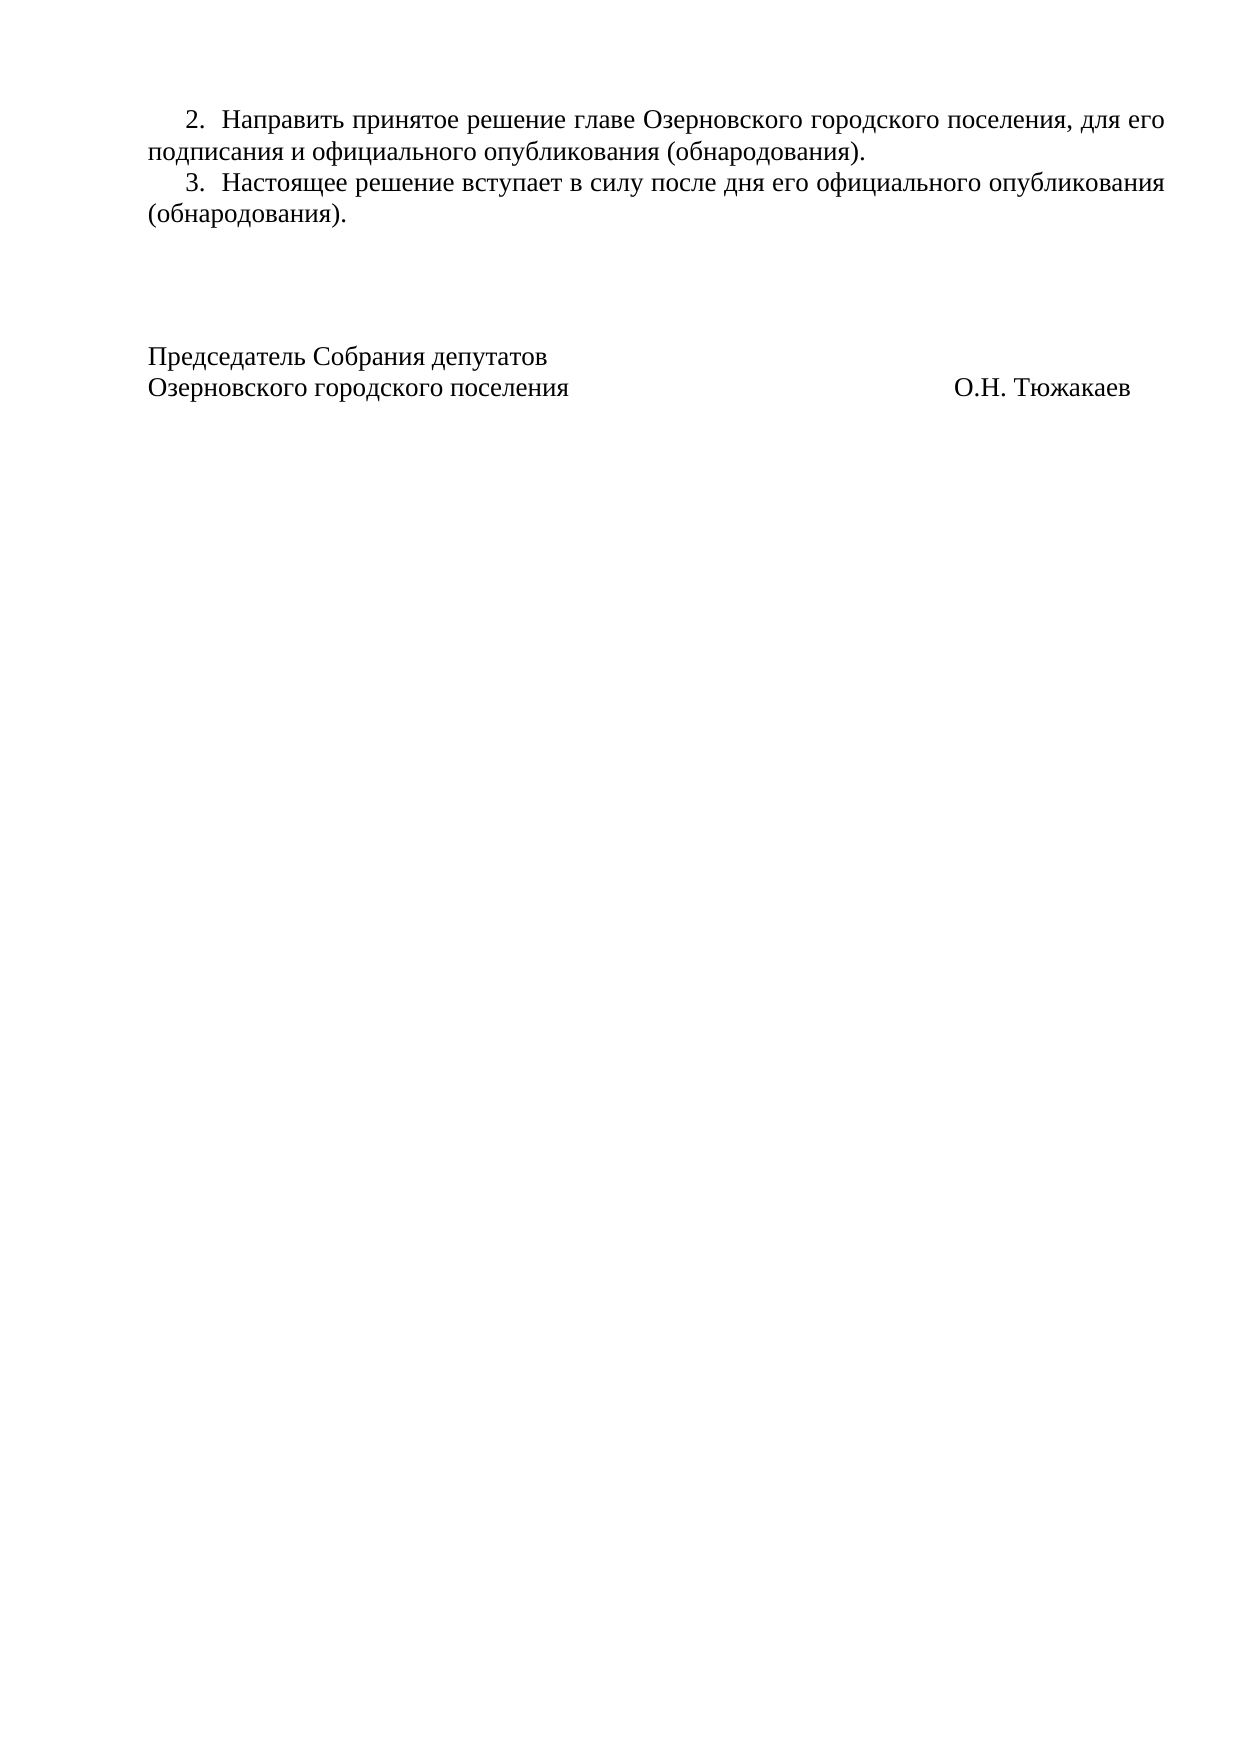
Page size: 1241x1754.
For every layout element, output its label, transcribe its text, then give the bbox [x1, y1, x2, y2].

list Настоящее решение вступает в силу после дня его официального опубликования (обнародования). [148, 166, 1167, 228]
text Озерновского городского поселения О.Н. Тюжакаев [148, 371, 1167, 403]
text Председатель Собрания депутатов [148, 340, 1167, 371]
list Направить принятое решение главе Озерновского городского поселения, для его подписания и официального опубликования (обнародования). [148, 103, 1167, 166]
